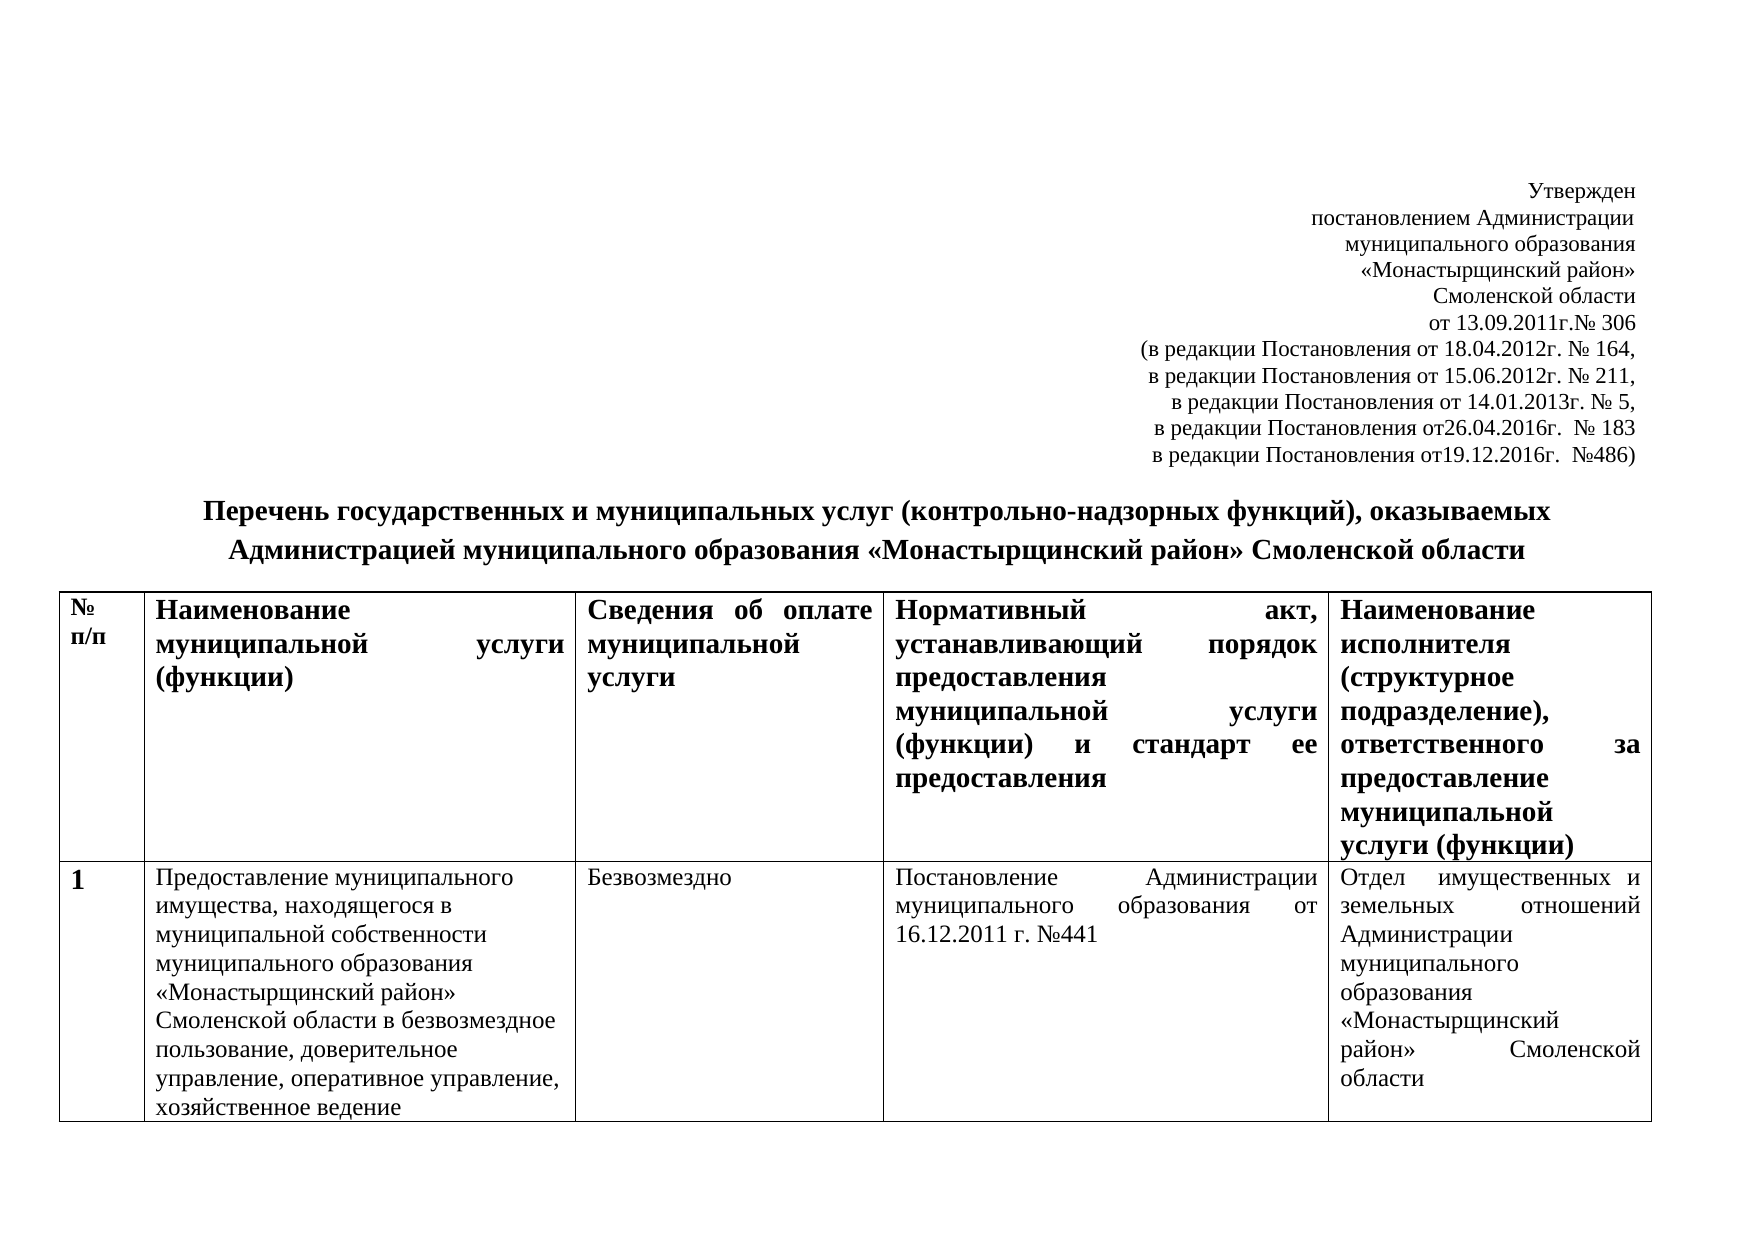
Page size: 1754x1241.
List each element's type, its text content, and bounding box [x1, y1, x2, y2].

table_header Наименование муниципальной услуги (функции) [145, 593, 575, 861]
table_cell Постановление Администрации муниципального образования от 16.12.2011 г. №441 [884, 862, 1328, 1121]
table_header № п/п [60, 593, 144, 861]
table_header Нормативный акт, устанавливающий порядок предоставления муниципальной услуги (функции) и стандарт ее предоставления [884, 593, 1328, 861]
text муниципального образования [118, 230, 1636, 256]
text постановлением Администрации [118, 203, 1636, 230]
text в редакции Постановления от26.04.2016г. № 183 [118, 414, 1636, 441]
table_header Сведения об оплате муниципальной услуги [576, 593, 883, 861]
table_cell Отдел имущественных и земельных отношений Администрации муниципального образования «Монастырщинский район» Смоленской области [1329, 862, 1651, 1121]
text Утвержден [118, 177, 1636, 203]
text от 13.09.2011г.№ 306 [118, 309, 1636, 335]
text в редакции Постановления от 14.01.2013г. № 5, [118, 388, 1636, 414]
table_cell 1 [60, 862, 144, 1121]
text Перечень государственных и муниципальных услуг (контрольно-надзорных функций), оказываемых Администрацией муниципального образования «Монастырщинский район» Смоленской области [118, 493, 1636, 566]
table_cell Безвозмездно [576, 862, 883, 1121]
text Смоленской области [118, 283, 1636, 309]
table_header Наименование исполнителя (структурное подразделение), ответственного за предоставление муниципальной услуги (функции) [1329, 593, 1651, 861]
table_cell Предоставление муниципального имущества, находящегося в муниципальной собственности муниципального образования «Монастырщинский район» Смоленской области в безвозмездное пользование, доверительное управление, оперативное управление, хозяйственное ведение [145, 862, 575, 1121]
text (в редакции Постановления от 18.04.2012г. № 164, [118, 335, 1636, 362]
text в редакции Постановления от 15.06.2012г. № 211, [118, 362, 1636, 388]
text «Монастырщинский район» [118, 256, 1636, 283]
text в редакции Постановления от19.12.2016г. №486) [118, 441, 1636, 467]
